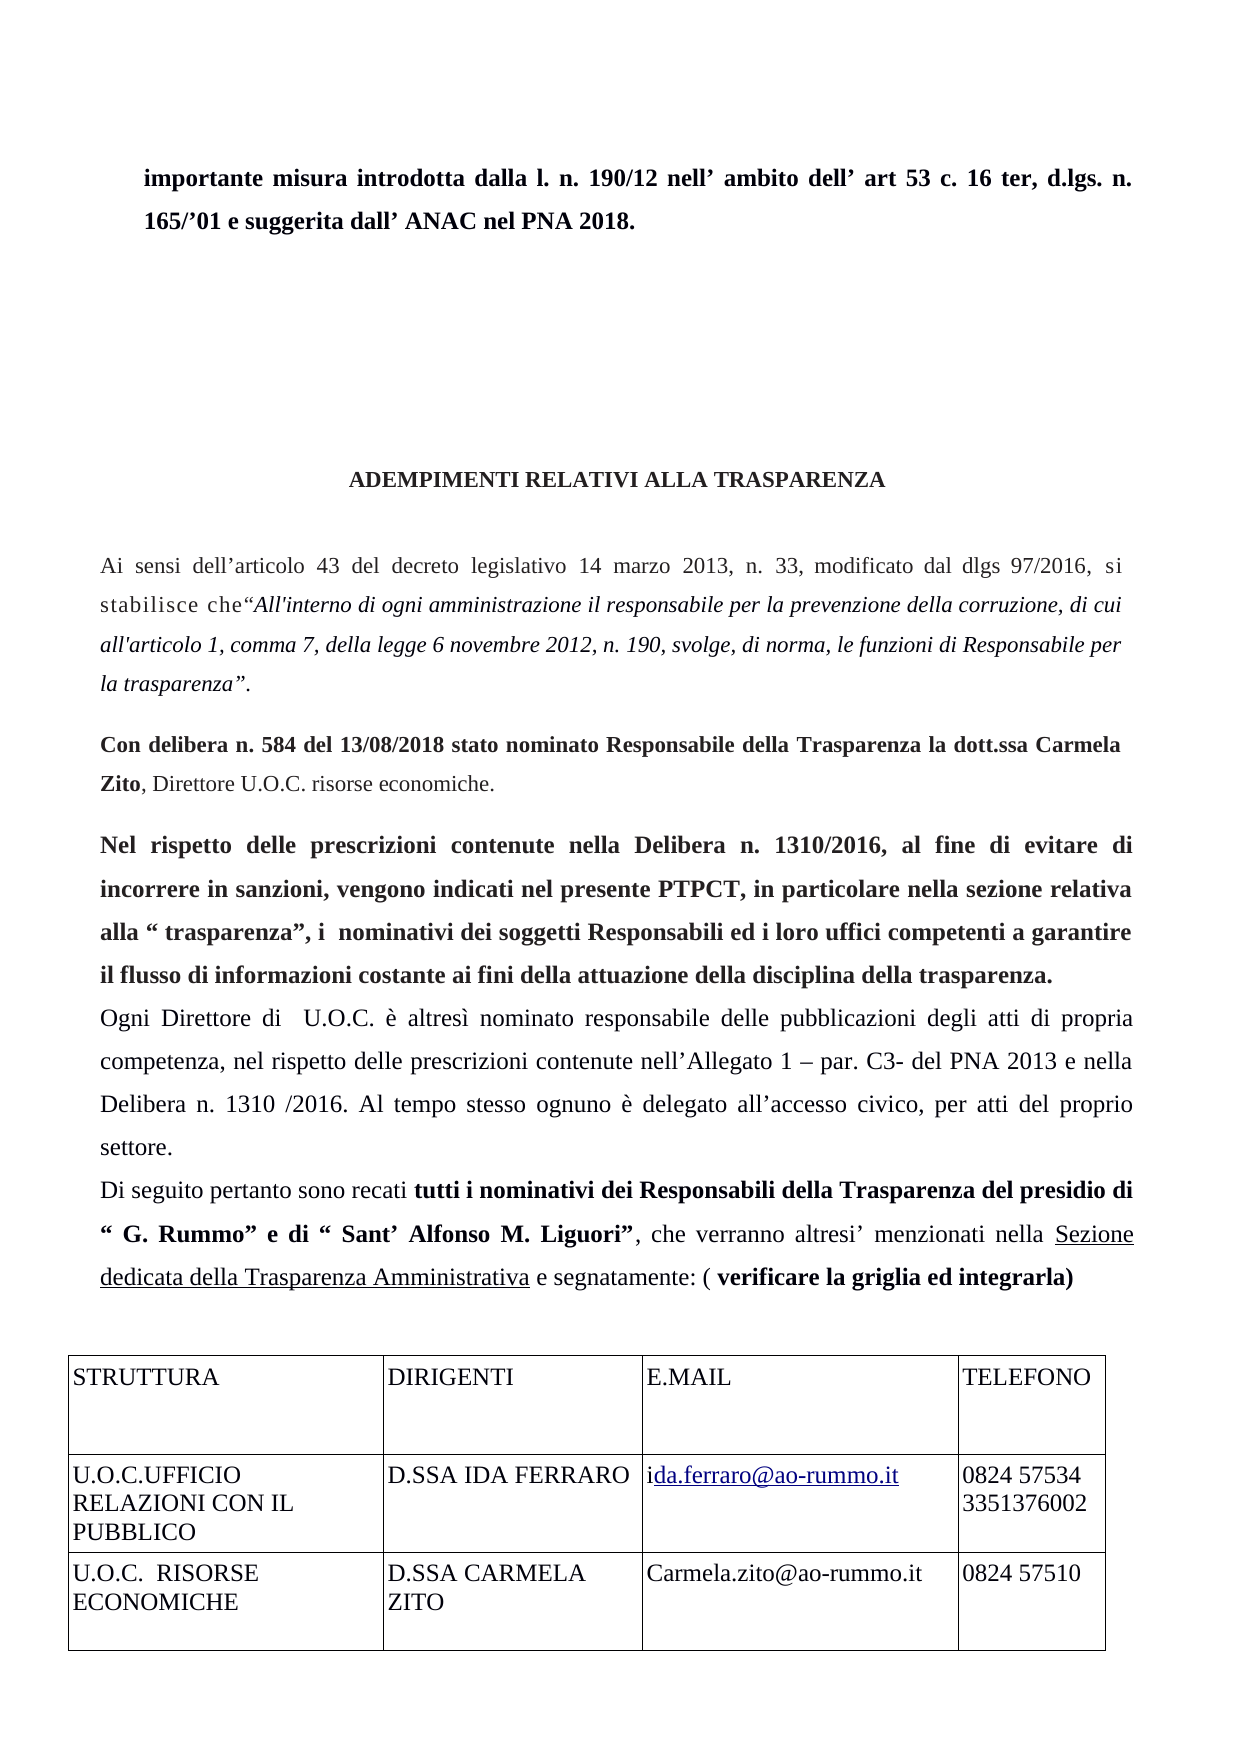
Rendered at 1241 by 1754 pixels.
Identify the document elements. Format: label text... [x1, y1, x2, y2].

table_cell 0824 57534 3351376002 [959, 1455, 1105, 1552]
table_header TELEFONO [959, 1356, 1105, 1453]
table_cell U.O.C.UFFICIO RELAZIONI CON IL PUBBLICO [69, 1455, 383, 1552]
table_cell D.SSA IDA FERRARO [384, 1455, 642, 1552]
text Ogni Direttore di U.O.C. è altresì nominato responsabile delle pubblicazioni degli atti di propria competenza, nel rispetto delle prescrizioni contenute nell’Allegato 1 – par. C3- del PNA 2013 e nella Delibera n. 1310 /2016. Al tempo stesso ognuno è delegato all’accesso civico, per atti del proprio settore. [100, 1003, 1134, 1161]
text ADEMPIMENTI RELATIVI ALLA TRASPARENZA [100, 466, 1134, 492]
table_cell Carmela.zito@ao-rummo.it [643, 1553, 958, 1650]
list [106, 163, 1134, 235]
text Di seguito pertanto sono recati tutti i nominativi dei Responsabili della Trasparenza del presidio di “ G. Rummo” e di “ Sant’ Alfonso M. Liguori”, che verranno altresi’ menzionati nella Sezione dedicata della Trasparenza Amministrativa e segnatamente: ( verificare la griglia ed integrarla) [100, 1176, 1134, 1291]
text Ai sensi dell’articolo 43 del decreto legislativo 14 marzo 2013, n. 33, modificato dal dlgs 97/2016, si stabilisce che“All'interno di ogni amministrazione il responsabile per la prevenzione della corruzione, di cui all'articolo 1, comma 7, della legge 6 novembre 2012, n. 190, svolge, di norma, le funzioni di Responsabile per la trasparenza”. [100, 552, 1123, 697]
table_header STRUTTURA [69, 1356, 383, 1453]
table_header DIRIGENTI [384, 1356, 642, 1453]
table_header E.MAIL [643, 1356, 958, 1453]
table_cell 0824 57510 [959, 1553, 1105, 1650]
table_cell ida.ferraro@ao-rummo.it [643, 1455, 958, 1552]
text Con delibera n. 584 del 13/08/2018 stato nominato Responsabile della Trasparenza la dott.ssa Carmela Zito, Direttore U.O.C. risorse economiche. [100, 731, 1123, 797]
table_cell U.O.C. RISORSE ECONOMICHE [69, 1553, 383, 1650]
text Nel rispetto delle prescrizioni contenute nella Delibera n. 1310/2016, al fine di evitare di incorrere in sanzioni, vengono indicati nel presente PTPCT, in particolare nella sezione relativa alla “ trasparenza”, i nominativi dei soggetti Responsabili ed i loro uffici competenti a garantire il flusso di informazioni costante ai fini della attuazione della disciplina della trasparenza. [100, 831, 1134, 989]
table_cell D.SSA CARMELA ZITO [384, 1553, 642, 1650]
